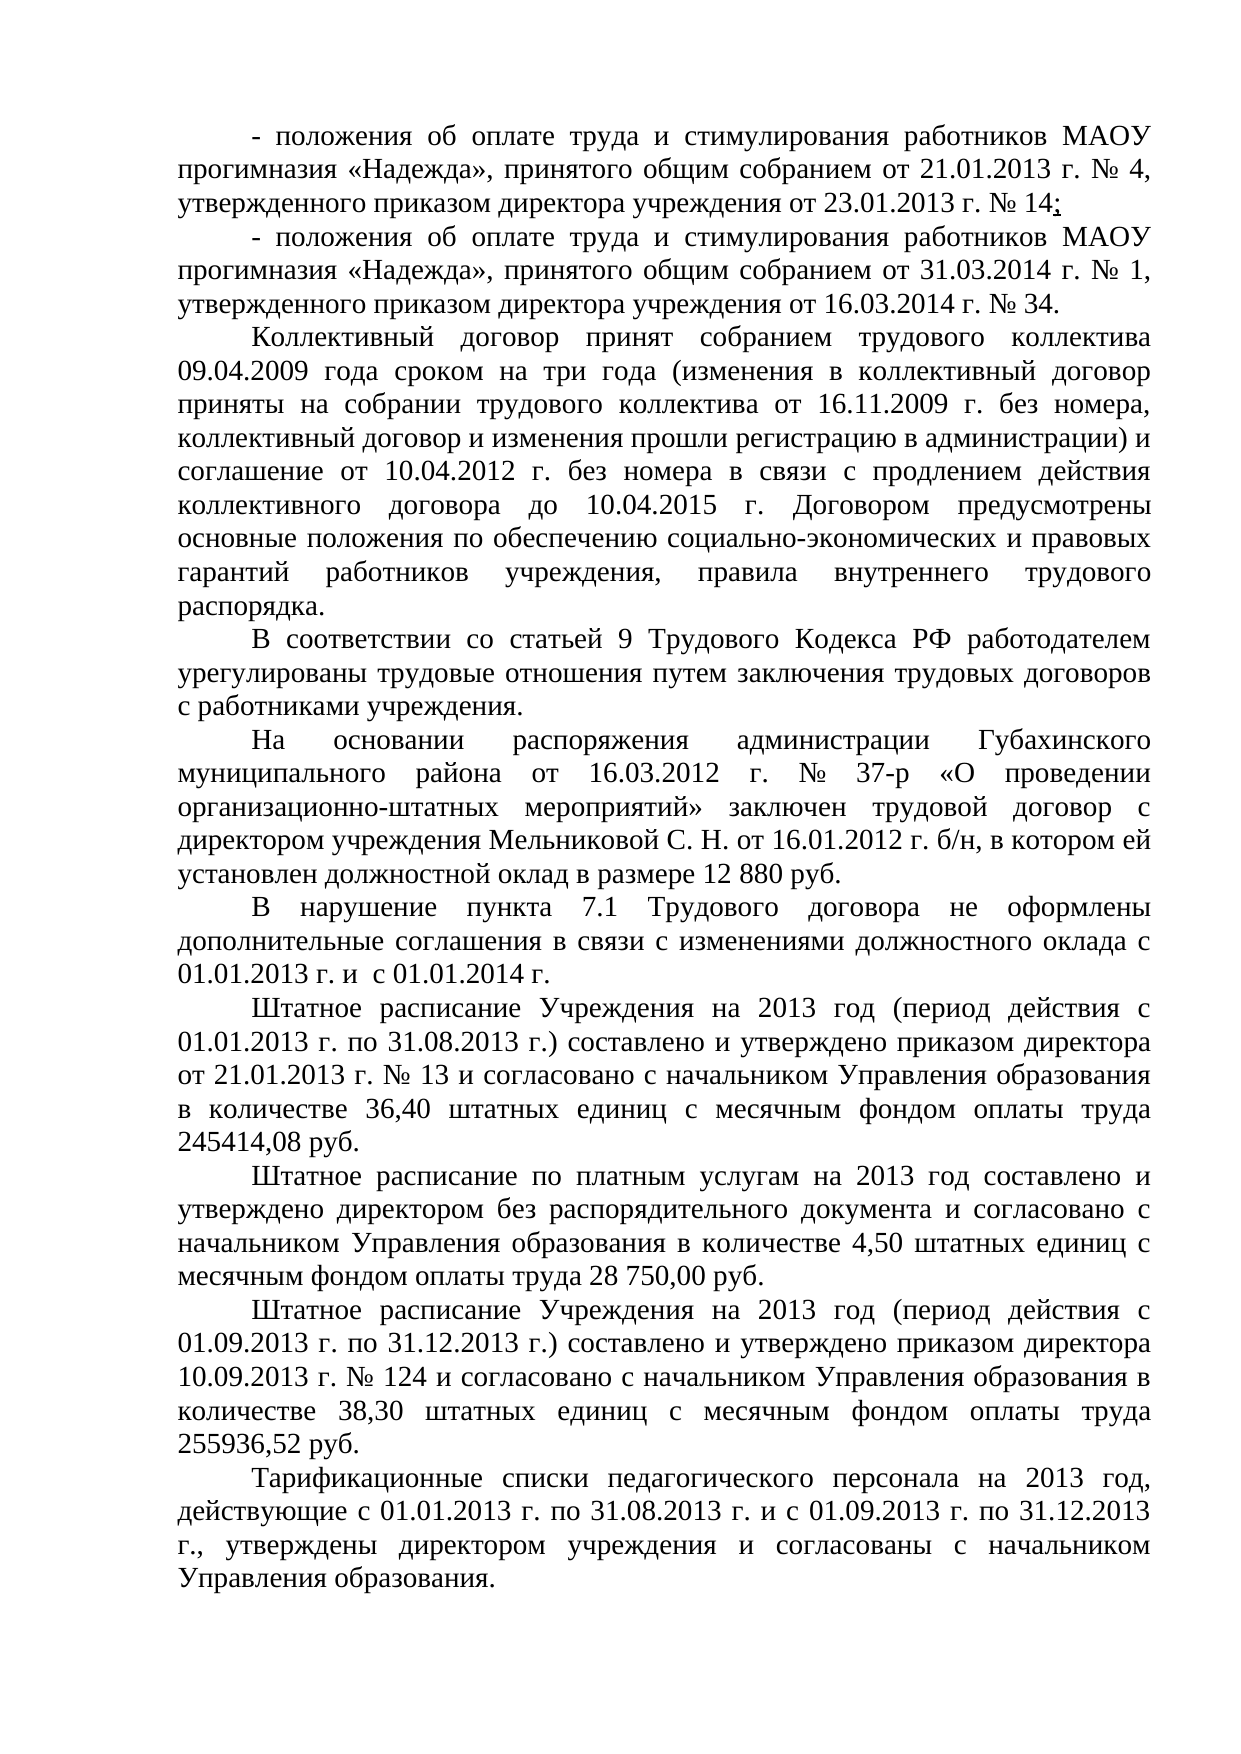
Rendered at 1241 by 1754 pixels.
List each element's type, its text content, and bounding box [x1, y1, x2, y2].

text В соответствии со статьей 9 Трудового Кодекса РФ работодателем урегулированы трудовые отношения путем заключения трудовых договоров с работниками учреждения. [177, 621, 1152, 722]
text - положения об оплате труда и стимулирования работников МАОУ прогимназия «Надежда», принятого общим собранием от 21.01.2013 г. № 4, утвержденного приказом директора учреждения от 23.01.2013 г. № 14; [177, 118, 1152, 219]
text Тарификационные списки педагогического персонала на 2013 год, действующие с 01.01.2013 г. по 31.08.2013 г. и с 01.09.2013 г. по 31.12.2013 г., утверждены директором учреждения и согласованы с начальником Управления образования. [177, 1460, 1152, 1594]
text Штатное расписание Учреждения на 2013 год (период действия с 01.09.2013 г. по 31.12.2013 г.) составлено и утверждено приказом директора 10.09.2013 г. № 124 и согласовано с начальником Управления образования в количестве 38,30 штатных единиц с месячным фондом оплаты труда 255936,52 руб. [177, 1292, 1152, 1460]
title В нарушение пункта 7.1 Трудового договора не оформлены дополнительные соглашения в связи с изменениями должностного оклада с 01.01.2013 г. и с 01.01.2014 г. [177, 889, 1152, 990]
text Штатное расписание Учреждения на 2013 год (период действия с 01.01.2013 г. по 31.08.2013 г.) составлено и утверждено приказом директора от 21.01.2013 г. № 13 и согласовано с начальником Управления образования в количестве 36,40 штатных единиц с месячным фондом оплаты труда 245414,08 руб. [177, 990, 1152, 1158]
title На основании распоряжения администрации Губахинского муниципального района от 16.03.2012 г. № 37-р «О проведении организационно-штатных мероприятий» заключен трудовой договор с директором учреждения Мельниковой С. Н. от 16.01.2012 г. б/н, в котором ей установлен должностной оклад в размере 12 880 руб. [177, 722, 1152, 889]
text - положения об оплате труда и стимулирования работников МАОУ прогимназия «Надежда», принятого общим собранием от 31.03.2014 г. № 1, утвержденного приказом директора учреждения от 16.03.2014 г. № 34. [177, 219, 1152, 319]
text Штатное расписание по платным услугам на 2013 год составлено и утверждено директором без распорядительного документа и согласовано с начальником Управления образования в количестве 4,50 штатных единиц с месячным фондом оплаты труда 28 750,00 руб. [177, 1158, 1152, 1292]
text Коллективный договор принят собранием трудового коллектива 09.04.2009 года сроком на три года (изменения в коллективный договор приняты на собрании трудового коллектива от 16.11.2009 г. без номера, коллективный договор и изменения прошли регистрацию в администрации) и соглашение от 10.04.2012 г. без номера в связи с продлением действия коллективного договора до 10.04.2015 г. Договором предусмотрены основные положения по обеспечению социально-экономических и правовых гарантий работников учреждения, правила внутреннего трудового распорядка. [177, 319, 1152, 621]
